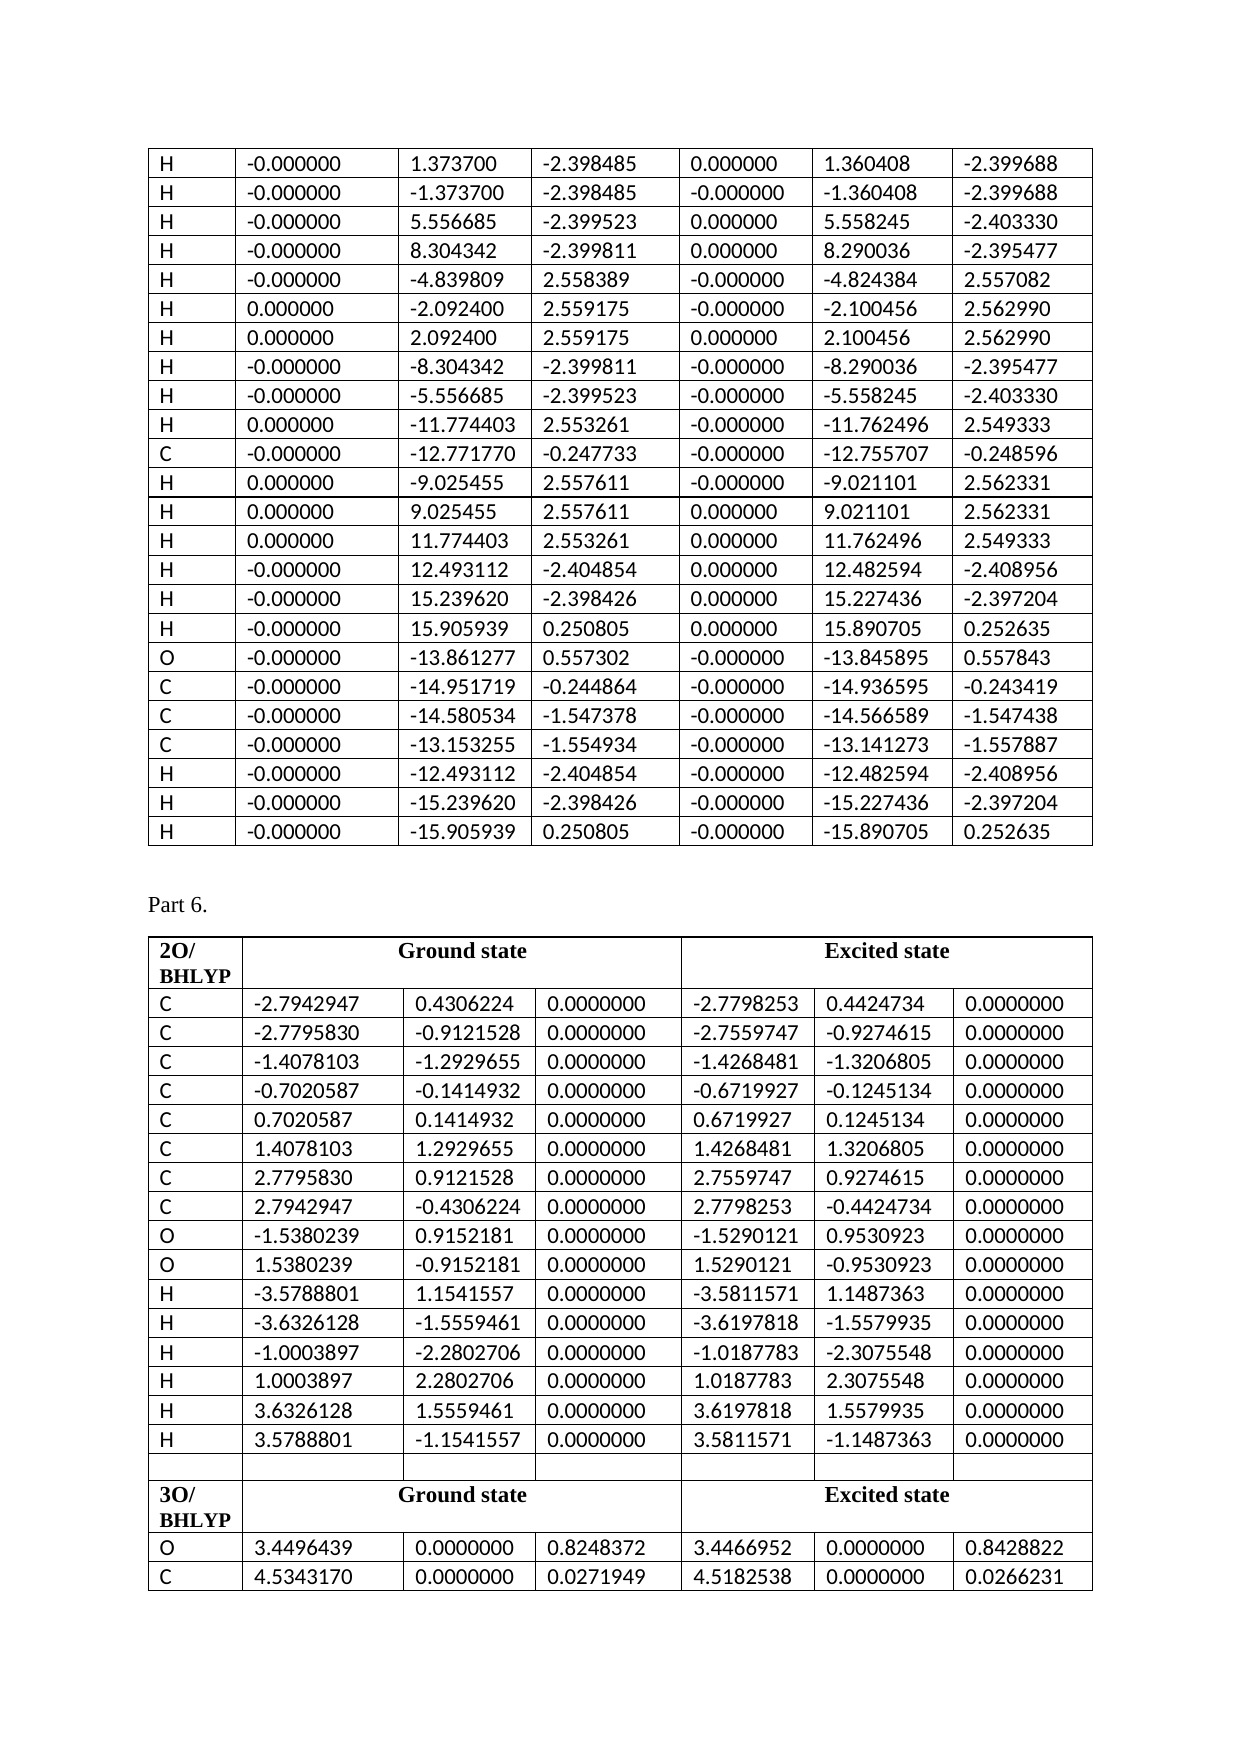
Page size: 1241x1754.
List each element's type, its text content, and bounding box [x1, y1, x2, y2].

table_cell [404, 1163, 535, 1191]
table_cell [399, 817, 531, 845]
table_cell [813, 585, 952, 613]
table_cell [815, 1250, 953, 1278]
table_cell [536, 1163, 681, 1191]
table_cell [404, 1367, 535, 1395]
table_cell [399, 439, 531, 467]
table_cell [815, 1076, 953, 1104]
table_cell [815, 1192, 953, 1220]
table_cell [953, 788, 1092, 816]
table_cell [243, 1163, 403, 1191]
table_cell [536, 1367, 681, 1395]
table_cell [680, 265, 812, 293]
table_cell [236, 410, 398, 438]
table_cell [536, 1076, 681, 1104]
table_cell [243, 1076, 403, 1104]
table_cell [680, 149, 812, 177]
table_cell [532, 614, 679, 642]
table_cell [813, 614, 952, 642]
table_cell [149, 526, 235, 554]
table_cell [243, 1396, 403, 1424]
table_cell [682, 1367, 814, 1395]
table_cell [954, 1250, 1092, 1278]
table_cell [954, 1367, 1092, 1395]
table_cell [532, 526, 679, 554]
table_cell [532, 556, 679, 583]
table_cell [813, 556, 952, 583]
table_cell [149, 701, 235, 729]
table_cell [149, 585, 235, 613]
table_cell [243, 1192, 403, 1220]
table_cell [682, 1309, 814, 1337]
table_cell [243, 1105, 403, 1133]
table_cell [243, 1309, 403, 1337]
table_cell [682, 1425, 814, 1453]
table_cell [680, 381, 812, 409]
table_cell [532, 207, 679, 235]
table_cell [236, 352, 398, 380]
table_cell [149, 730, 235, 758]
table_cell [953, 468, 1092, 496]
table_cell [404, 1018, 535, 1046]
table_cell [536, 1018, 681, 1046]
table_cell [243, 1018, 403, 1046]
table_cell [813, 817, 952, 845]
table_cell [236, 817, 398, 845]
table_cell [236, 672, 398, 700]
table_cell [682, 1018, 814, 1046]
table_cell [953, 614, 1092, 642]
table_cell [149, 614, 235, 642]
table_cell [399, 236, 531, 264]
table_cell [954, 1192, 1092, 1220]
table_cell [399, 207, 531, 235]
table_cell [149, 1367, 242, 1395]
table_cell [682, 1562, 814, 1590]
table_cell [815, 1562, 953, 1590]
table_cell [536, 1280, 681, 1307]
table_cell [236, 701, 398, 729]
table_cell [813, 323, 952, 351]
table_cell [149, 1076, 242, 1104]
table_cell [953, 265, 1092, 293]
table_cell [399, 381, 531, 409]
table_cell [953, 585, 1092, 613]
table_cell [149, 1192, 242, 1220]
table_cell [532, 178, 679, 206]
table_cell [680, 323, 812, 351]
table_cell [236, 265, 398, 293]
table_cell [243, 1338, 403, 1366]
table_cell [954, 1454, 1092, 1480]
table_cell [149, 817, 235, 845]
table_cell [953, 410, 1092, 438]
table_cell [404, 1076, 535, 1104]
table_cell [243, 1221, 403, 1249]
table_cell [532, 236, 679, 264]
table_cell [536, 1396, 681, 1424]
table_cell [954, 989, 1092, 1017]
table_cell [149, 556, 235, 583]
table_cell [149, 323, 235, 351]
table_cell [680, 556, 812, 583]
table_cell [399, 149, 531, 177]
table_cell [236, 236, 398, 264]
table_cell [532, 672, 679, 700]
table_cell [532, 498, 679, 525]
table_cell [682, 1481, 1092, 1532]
text Part 6. [148, 891, 1093, 918]
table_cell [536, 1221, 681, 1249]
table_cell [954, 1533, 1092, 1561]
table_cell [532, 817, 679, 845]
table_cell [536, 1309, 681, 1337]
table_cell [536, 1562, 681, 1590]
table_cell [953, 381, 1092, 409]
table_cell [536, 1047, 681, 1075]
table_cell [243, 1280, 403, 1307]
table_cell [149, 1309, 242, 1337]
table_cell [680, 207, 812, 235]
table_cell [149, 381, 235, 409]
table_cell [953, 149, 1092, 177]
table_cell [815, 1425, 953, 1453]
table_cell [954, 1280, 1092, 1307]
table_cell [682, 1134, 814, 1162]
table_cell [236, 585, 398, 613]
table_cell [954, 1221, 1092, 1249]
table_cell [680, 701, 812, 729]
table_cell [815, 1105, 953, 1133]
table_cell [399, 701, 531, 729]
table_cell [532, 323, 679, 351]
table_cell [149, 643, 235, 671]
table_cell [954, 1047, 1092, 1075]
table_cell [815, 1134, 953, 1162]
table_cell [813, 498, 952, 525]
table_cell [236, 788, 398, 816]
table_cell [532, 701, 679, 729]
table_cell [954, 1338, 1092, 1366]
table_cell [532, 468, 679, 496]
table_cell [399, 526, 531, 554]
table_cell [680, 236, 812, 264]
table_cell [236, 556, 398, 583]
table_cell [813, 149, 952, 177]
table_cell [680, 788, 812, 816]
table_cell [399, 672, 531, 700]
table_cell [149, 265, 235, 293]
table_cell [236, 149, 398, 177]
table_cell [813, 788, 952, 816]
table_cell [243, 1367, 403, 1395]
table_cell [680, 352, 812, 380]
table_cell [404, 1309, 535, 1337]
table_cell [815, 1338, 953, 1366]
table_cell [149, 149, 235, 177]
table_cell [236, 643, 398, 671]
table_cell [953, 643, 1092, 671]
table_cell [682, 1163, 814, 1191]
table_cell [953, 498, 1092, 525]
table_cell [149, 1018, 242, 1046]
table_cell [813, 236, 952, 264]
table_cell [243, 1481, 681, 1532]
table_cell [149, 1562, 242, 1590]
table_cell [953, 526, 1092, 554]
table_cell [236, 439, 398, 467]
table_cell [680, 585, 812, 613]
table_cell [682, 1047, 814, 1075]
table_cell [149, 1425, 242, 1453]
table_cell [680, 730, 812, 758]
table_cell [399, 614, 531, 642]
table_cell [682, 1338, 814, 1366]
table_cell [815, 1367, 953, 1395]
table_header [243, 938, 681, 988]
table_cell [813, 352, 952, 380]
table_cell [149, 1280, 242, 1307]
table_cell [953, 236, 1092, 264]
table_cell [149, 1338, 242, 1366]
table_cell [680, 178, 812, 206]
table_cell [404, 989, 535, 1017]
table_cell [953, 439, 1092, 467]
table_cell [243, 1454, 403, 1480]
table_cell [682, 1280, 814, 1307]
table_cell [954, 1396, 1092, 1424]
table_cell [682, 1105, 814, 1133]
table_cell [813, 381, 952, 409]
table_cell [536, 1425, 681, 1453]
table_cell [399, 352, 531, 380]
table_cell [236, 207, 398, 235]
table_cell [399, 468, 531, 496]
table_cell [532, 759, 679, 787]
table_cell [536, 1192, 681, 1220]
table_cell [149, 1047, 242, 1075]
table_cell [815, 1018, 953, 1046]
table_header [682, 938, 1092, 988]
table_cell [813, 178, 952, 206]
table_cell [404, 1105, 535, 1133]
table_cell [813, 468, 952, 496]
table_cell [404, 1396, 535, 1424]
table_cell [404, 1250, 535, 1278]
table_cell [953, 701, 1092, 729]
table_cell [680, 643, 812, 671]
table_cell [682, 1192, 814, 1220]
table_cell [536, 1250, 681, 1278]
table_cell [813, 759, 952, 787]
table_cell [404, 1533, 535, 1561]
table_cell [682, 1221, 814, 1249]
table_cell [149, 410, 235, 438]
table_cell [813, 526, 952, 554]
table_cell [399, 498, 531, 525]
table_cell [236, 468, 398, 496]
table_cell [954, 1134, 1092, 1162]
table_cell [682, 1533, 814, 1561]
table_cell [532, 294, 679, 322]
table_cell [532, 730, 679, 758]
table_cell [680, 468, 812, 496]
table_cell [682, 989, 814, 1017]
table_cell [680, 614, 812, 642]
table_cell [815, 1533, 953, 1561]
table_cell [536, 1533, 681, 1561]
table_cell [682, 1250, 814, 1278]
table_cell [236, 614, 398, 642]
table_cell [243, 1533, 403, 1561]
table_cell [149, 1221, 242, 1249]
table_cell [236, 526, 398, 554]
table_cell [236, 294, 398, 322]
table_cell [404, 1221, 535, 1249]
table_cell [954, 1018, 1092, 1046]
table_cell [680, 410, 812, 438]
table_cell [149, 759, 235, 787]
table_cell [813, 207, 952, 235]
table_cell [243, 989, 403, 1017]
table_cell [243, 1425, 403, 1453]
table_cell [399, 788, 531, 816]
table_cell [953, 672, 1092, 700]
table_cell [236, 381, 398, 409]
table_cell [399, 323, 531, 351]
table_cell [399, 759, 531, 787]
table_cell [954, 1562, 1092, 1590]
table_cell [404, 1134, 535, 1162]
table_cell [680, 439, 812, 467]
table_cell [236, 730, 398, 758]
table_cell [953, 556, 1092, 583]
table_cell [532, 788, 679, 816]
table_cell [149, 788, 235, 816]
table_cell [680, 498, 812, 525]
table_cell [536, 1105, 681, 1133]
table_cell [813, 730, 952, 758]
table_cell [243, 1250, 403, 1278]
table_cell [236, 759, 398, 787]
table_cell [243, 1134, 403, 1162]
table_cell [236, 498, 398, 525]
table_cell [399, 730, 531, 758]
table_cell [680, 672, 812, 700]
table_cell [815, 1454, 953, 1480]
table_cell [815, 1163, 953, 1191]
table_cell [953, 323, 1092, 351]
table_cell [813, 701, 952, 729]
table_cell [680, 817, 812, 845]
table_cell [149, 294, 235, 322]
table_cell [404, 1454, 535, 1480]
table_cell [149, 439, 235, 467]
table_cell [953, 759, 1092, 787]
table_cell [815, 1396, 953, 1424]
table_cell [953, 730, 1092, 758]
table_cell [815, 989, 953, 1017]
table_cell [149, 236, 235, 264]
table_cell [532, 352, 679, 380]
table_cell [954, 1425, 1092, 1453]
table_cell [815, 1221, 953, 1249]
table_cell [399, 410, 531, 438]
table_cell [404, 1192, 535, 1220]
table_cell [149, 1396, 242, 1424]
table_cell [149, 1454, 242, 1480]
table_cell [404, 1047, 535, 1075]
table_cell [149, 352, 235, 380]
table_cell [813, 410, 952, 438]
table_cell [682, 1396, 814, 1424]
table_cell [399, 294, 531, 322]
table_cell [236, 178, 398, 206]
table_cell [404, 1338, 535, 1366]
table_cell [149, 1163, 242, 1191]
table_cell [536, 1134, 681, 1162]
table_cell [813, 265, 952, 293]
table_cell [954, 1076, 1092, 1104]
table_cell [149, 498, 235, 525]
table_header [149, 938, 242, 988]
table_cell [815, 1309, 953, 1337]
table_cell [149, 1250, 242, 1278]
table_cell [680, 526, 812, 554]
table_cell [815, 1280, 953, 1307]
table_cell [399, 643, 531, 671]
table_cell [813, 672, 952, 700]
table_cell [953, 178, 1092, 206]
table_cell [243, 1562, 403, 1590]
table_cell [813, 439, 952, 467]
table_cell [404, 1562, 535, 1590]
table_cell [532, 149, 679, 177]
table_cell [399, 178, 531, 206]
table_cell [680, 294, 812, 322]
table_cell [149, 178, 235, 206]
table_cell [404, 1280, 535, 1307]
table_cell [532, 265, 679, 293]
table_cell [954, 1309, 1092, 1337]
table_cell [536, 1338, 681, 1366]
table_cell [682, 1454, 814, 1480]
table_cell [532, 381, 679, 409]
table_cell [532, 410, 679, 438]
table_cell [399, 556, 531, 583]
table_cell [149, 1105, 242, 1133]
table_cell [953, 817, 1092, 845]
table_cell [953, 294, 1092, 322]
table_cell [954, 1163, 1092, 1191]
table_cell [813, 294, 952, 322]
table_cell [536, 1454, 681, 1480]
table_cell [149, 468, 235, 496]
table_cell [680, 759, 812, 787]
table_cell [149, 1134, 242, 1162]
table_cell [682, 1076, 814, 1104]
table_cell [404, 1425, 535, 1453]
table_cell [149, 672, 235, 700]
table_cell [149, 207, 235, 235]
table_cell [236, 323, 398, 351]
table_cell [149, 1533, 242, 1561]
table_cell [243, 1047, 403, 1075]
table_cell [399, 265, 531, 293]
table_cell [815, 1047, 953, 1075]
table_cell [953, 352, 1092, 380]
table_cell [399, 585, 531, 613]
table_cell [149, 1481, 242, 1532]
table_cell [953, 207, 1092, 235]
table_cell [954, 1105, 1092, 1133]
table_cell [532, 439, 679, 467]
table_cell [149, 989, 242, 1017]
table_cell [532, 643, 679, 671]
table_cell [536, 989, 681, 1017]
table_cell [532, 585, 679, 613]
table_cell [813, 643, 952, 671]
